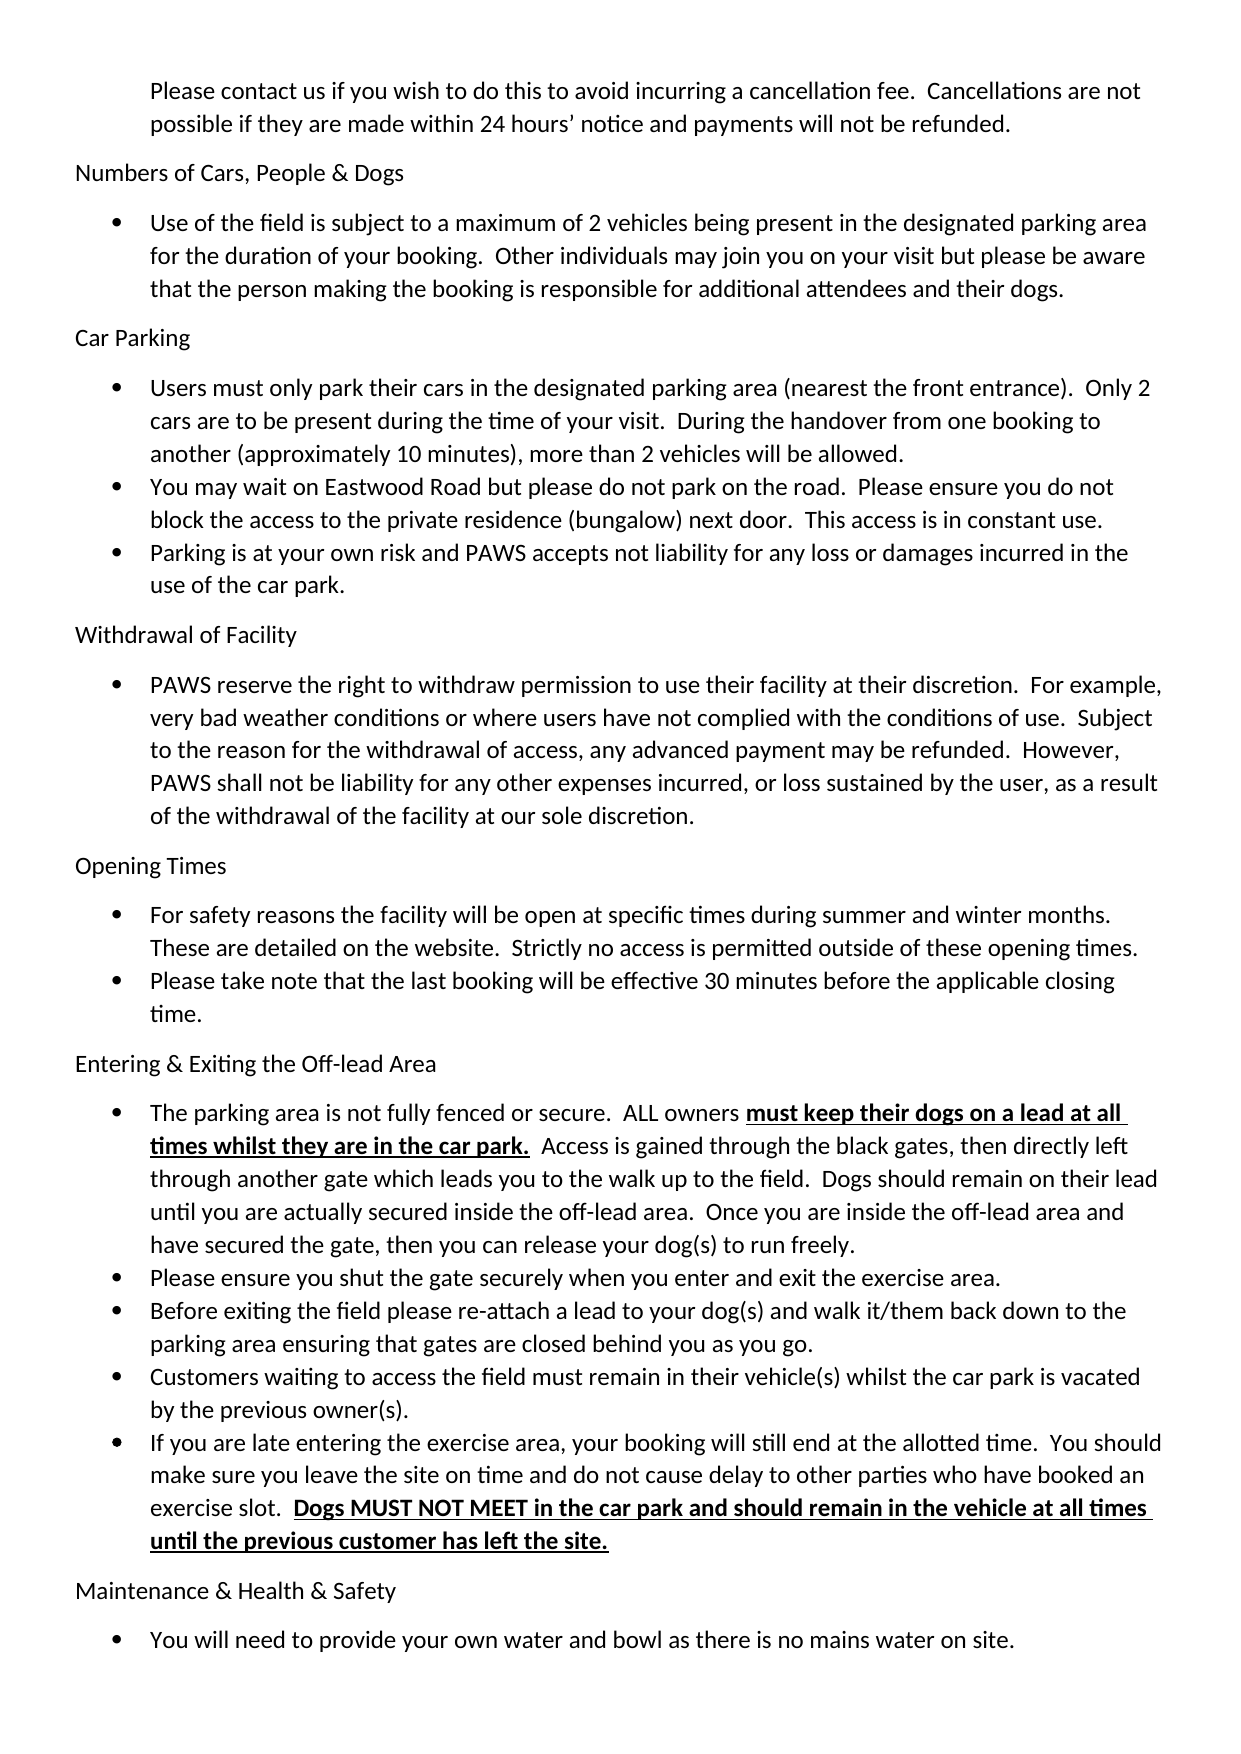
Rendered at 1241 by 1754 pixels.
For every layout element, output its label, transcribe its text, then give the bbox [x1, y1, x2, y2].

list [112, 75, 1165, 138]
list PAWS reserve the right to withdraw permission to use their facility at their discretion. For example, very bad weather conditions or where users have not complied with the conditions of use. Subject to the reason for the withdrawal of access, any advanced payment may be refunded. However, PAWS shall not be liability for any other expenses incurred, or loss sustained by the user, as a result of the withdrawal of the facility at our sole discretion. [112, 669, 1165, 831]
text Entering & Exiting the Off-lead Area [75, 1048, 1165, 1078]
list Before exiting the field please re-attach a lead to your dog(s) and walk it/them back down to the parking area ensuring that gates are closed behind you as you go. [112, 1295, 1165, 1358]
list Please ensure you shut the gate securely when you enter and exit the exercise area. [112, 1262, 1165, 1293]
list For safety reasons the facility will be open at specific times during summer and winter months. These are detailed on the website. Strictly no access is permitted outside of these opening times. [112, 899, 1165, 963]
list You will need to provide your own water and bowl as there is no mains water on site. [112, 1624, 1165, 1655]
text Withdrawal of Facility [75, 619, 1165, 650]
list Customers waiting to access the field must remain in their vehicle(s) whilst the car park is vacated by the previous owner(s). [112, 1361, 1165, 1424]
text Opening Times [75, 850, 1165, 881]
list If you are late entering the exercise area, your booking will still end at the allotted time. You should make sure you leave the site on time and do not cause delay to other parties who have booked an exercise slot. Dogs MUST NOT MEET in the car park and should remain in the vehicle at all times until the previous customer has left the site. [112, 1427, 1165, 1556]
list Users must only park their cars in the designated parking area (nearest the front entrance). Only 2 cars are to be present during the time of your visit. During the handover from one booking to another (approximately 10 minutes), more than 2 vehicles will be allowed. [112, 372, 1165, 468]
list Parking is at your own risk and PAWS accepts not liability for any loss or damages incurred in the use of the car park. [112, 537, 1165, 600]
text Car Parking [75, 322, 1165, 353]
text Numbers of Cars, People & Dogs [75, 157, 1165, 188]
list Please take note that the last booking will be effective 30 minutes before the applicable closing time. [112, 965, 1165, 1029]
list Use of the field is subject to a maximum of 2 vehicles being present in the designated parking area for the duration of your booking. Other individuals may join you on your visit but please be aware that the person making the booking is responsible for additional attendees and their dogs. [112, 207, 1165, 303]
text Maintenance & Health & Safety [75, 1575, 1165, 1606]
list The parking area is not fully fenced or secure. ALL owners must keep their dogs on a lead at all times whilst they are in the car park. Access is gained through the black gates, then directly left through another gate which leads you to the walk up to the field. Dogs should remain on their lead until you are actually secured inside the off-lead area. Once you are inside the off-lead area and have secured the gate, then you can release your dog(s) to run freely. [112, 1097, 1165, 1260]
list You may wait on Eastwood Road but please do not park on the road. Please ensure you do not block the access to the private residence (bungalow) next door. This access is in constant use. [112, 471, 1165, 534]
